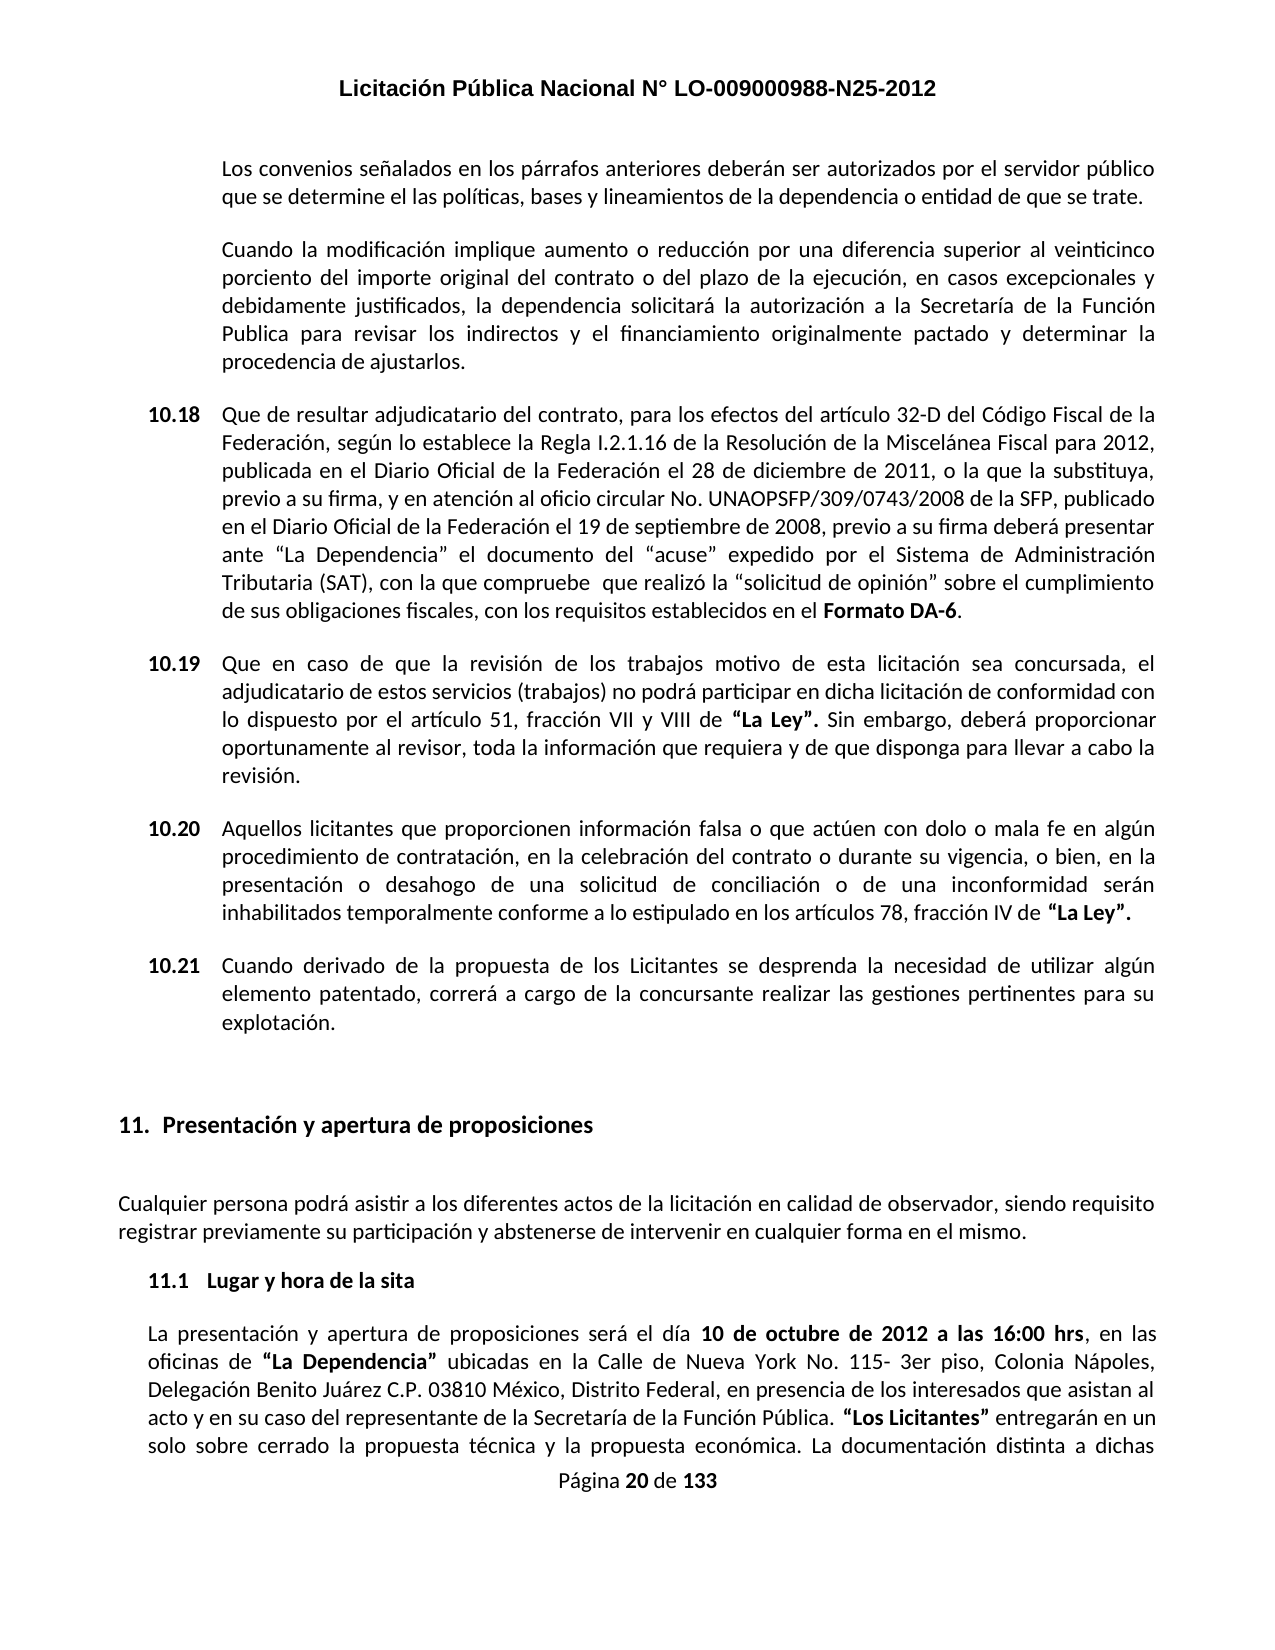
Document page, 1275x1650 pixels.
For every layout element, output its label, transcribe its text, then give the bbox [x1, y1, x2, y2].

text Cualquier persona podrá asistir a los diferentes actos de la licitación en calidad de observador, siendo requisito registrar previamente su participación y abstenerse de intervenir en cualquier forma en el mismo. [118, 1189, 1157, 1245]
text Los convenios señalados en los párrafos anteriores deberán ser autorizados por el servidor público que se determine el las políticas, bases y lineamientos de la dependencia o entidad de que se trate. [222, 154, 1157, 210]
list Que de resultar adjudicatario del contrato, para los efectos del artículo 32-D del Código Fiscal de la Federación, según lo establece la Regla I.2.1.16 de la Resolución de la Miscelánea Fiscal para 2012, publicada en el Diario Oficial de la Federación el 28 de diciembre de 2011, o la que la substituya, previo a su firma, y en atención al oficio circular No. UNAOPSFP/309/0743/2008 de la SFP, publicado en el Diario Oficial de la Federación el 19 de septiembre de 2008, previo a su firma deberá presentar ante “La Dependencia” el documento del “acuse” expedido por el Sistema de Administración Tributaria (SAT), con la que compruebe que realizó la “solicitud de opinión” sobre el cumplimiento de sus obligaciones fiscales, con los requisitos establecidos en el Formato DA-6. [148, 400, 1157, 624]
list Lugar y hora de la sita [148, 1266, 1157, 1294]
list Aquellos licitantes que proporcionen información falsa o que actúen con dolo o mala fe en algún procedimiento de contratación, en la celebración del contrato o durante su vigencia, o bien, en la presentación o desahogo de una solicitud de conciliación o de una inconformidad serán inhabilitados temporalmente conforme a lo estipulado en los artículos 78, fracción IV de “La Ley”. [148, 814, 1157, 927]
list Cuando derivado de la propuesta de los Licitantes se desprenda la necesidad de utilizar algún elemento patentado, correrá a cargo de la concursante realizar las gestiones pertinentes para su explotación. [148, 952, 1157, 1036]
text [148, 1319, 1157, 1459]
list Que en caso de que la revisión de los trabajos motivo de esta licitación sea concursada, el adjudicatario de estos servicios (trabajos) no podrá participar en dicha licitación de conformidad con lo dispuesto por el artículo 51, fracción VII y VIII de “La Ley”. Sin embargo, deberá proporcionar oportunamente al revisor, toda la información que requiera y de que disponga para llevar a cabo la revisión. [148, 649, 1157, 789]
text Cuando la modificación implique aumento o reducción por una diferencia superior al veinticinco porciento del importe original del contrato o del plazo de la ejecución, en casos excepcionales y debidamente justificados, la dependencia solicitará la autorización a la Secretaría de la Función Publica para revisar los indirectos y el financiamiento originalmente pactado y determinar la procedencia de ajustarlos. [222, 235, 1157, 375]
list Presentación y apertura de proposiciones [118, 1109, 1157, 1140]
